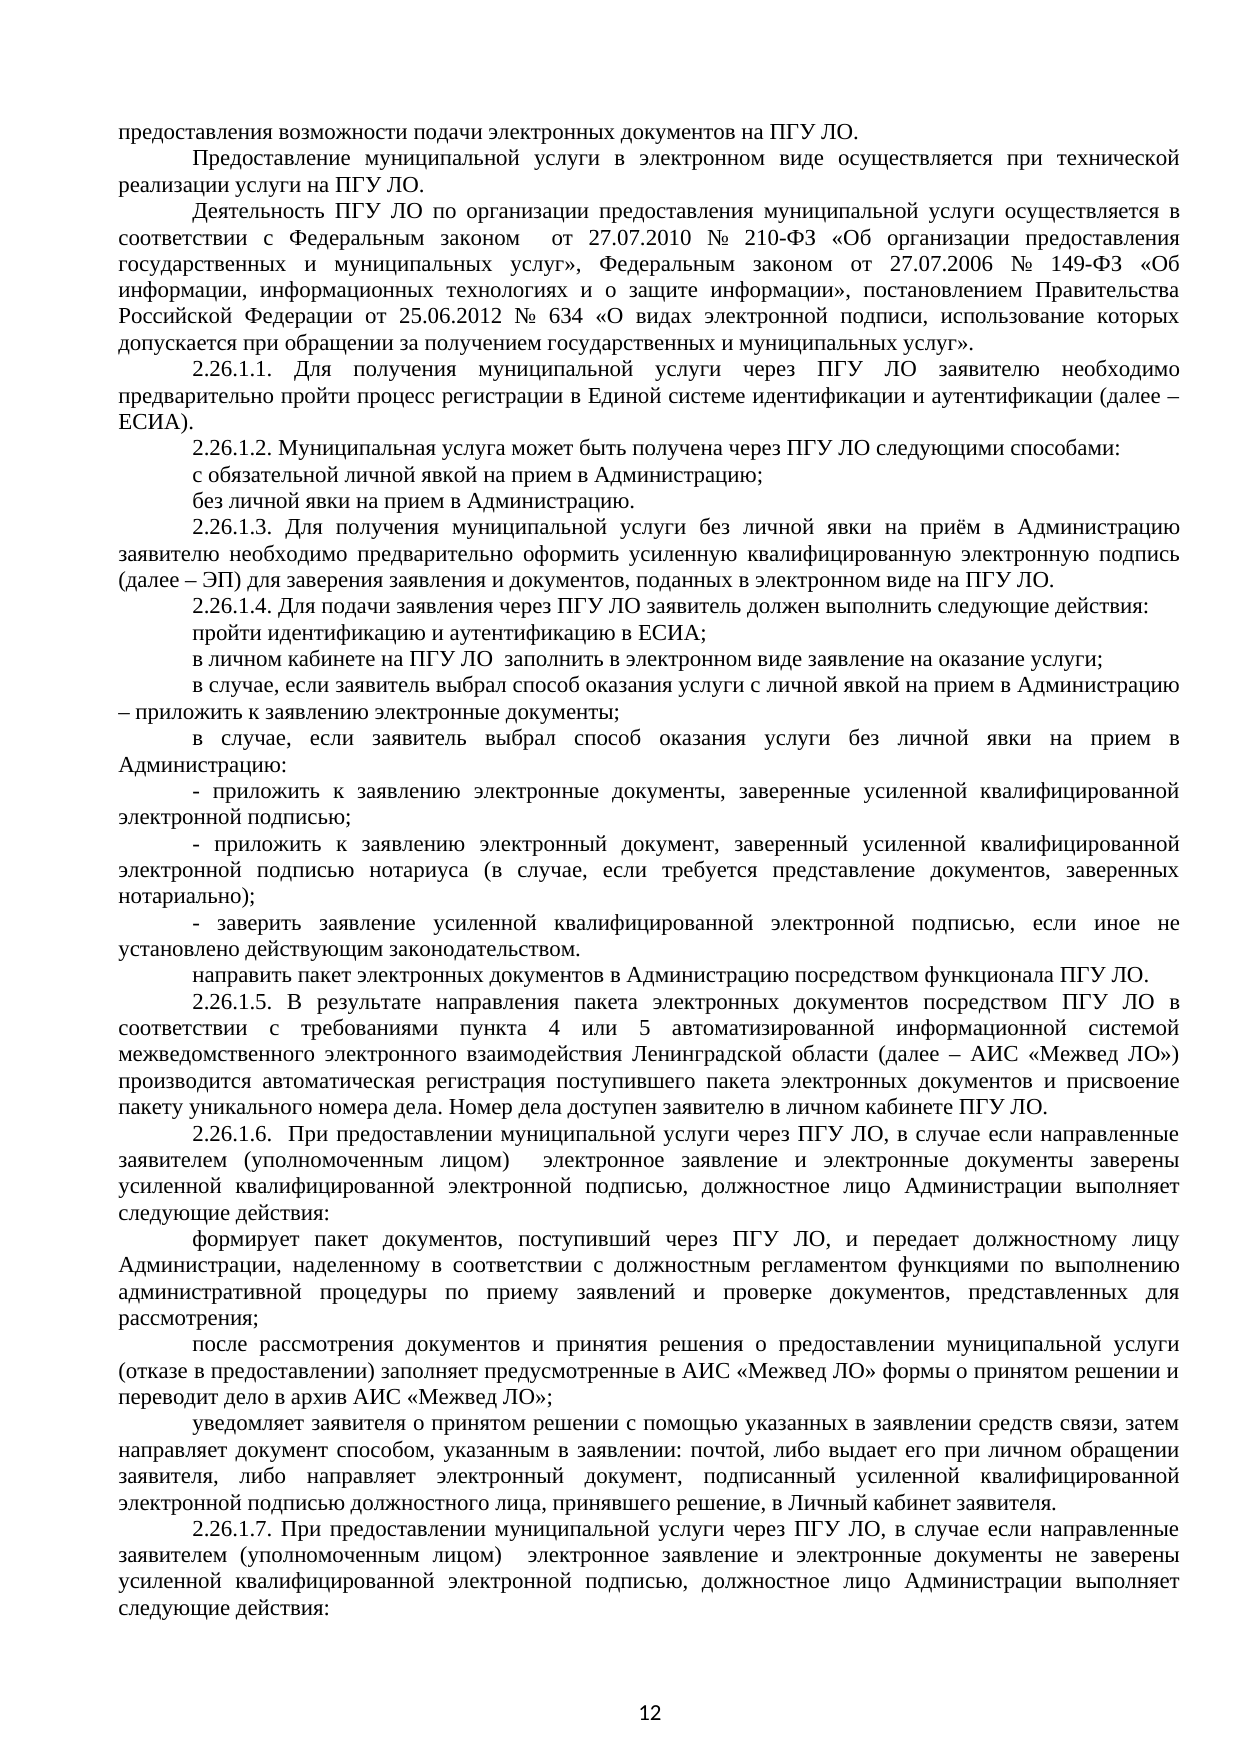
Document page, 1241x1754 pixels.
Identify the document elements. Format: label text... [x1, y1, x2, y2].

text 2.26.1.7. При предоставлении муниципальной услуги через ПГУ ЛО, в случае если направленные заявителем (уполномоченным лицом) электронное заявление и электронные документы не заверены усиленной квалифицированной электронной подписью, должностное лицо Администрации выполняет следующие действия: [118, 1515, 1181, 1620]
text без личной явки на прием в Администрацию. [118, 487, 1181, 513]
text в случае, если заявитель выбрал способ оказания услуги с личной явкой на прием в Администрацию – приложить к заявлению электронные документы; [118, 672, 1181, 724]
text направить пакет электронных документов в Администрацию посредством функционала ПГУ ЛО. [118, 961, 1181, 988]
text - приложить к заявлению электронный документ, заверенный усиленной квалифицированной электронной подписью нотариуса (в случае, если требуется представление документов, заверенных нотариально); [118, 830, 1181, 909]
text с обязательной личной явкой на прием в Администрацию; [118, 461, 1181, 487]
text 2.26.1.5. В результате направления пакета электронных документов посредством ПГУ ЛО в соответствии с требованиями пункта 4 или 5 автоматизированной информационной системой межведомственного электронного взаимодействия Ленинградской области (далее – АИС «Межвед ЛО») производится автоматическая регистрация поступившего пакета электронных документов и присвоение пакету уникального номера дела. Номер дела доступен заявителю в личном кабинете ПГУ ЛО. [118, 988, 1181, 1119]
text Деятельность ПГУ ЛО по организации предоставления муниципальной услуги осуществляется в соответствии с Федеральным законом от 27.07.2010 № 210-ФЗ «Об организации предоставления государственных и муниципальных услуг», Федеральным законом от 27.07.2006 № 149-ФЗ «Об информации, информационных технологиях и о защите информации», постановлением Правительства Российской Федерации от 25.06.2012 № 634 «О видах электронной подписи, использование которых допускается при обращении за получением государственных и муниципальных услуг». [118, 197, 1181, 355]
text Предоставление муниципальной услуги в электронном виде осуществляется при технической реализации услуги на ПГУ ЛО. [118, 144, 1181, 197]
text - приложить к заявлению электронные документы, заверенные усиленной квалифицированной электронной подписью; [118, 777, 1181, 830]
text после рассмотрения документов и принятия решения о предоставлении муниципальной услуги (отказе в предоставлении) заполняет предусмотренные в АИС «Межвед ЛО» формы о принятом решении и переводит дело в архив АИС «Межвед ЛО»; [118, 1330, 1181, 1409]
text 2.26.1.2. Муниципальная услуга может быть получена через ПГУ ЛО следующими способами: [118, 434, 1181, 461]
text 2.26.1.3. Для получения муниципальной услуги без личной явки на приём в Администрацию заявителю необходимо предварительно оформить усиленную квалифицированную электронную подпись (далее – ЭП) для заверения заявления и документов, поданных в электронном виде на ПГУ ЛО. [118, 513, 1181, 592]
text в личном кабинете на ПГУ ЛО заполнить в электронном виде заявление на оказание услуги; [118, 645, 1181, 672]
text пройти идентификацию и аутентификацию в ЕСИА; [118, 619, 1181, 645]
text в случае, если заявитель выбрал способ оказания услуги без личной явки на прием в Администрацию: [118, 724, 1181, 777]
text - заверить заявление усиленной квалифицированной электронной подписью, если иное не установлено действующим законодательством. [118, 909, 1181, 961]
text 2.26.1.6. При предоставлении муниципальной услуги через ПГУ ЛО, в случае если направленные заявителем (уполномоченным лицом) электронное заявление и электронные документы заверены усиленной квалифицированной электронной подписью, должностное лицо Администрации выполняет следующие действия: [118, 1119, 1181, 1225]
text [118, 118, 1181, 144]
text уведомляет заявителя о принятом решении с помощью указанных в заявлении средств связи, затем направляет документ способом, указанным в заявлении: почтой, либо выдает его при личном обращении заявителя, либо направляет электронный документ, подписанный усиленной квалифицированной электронной подписью должностного лица, принявшего решение, в Личный кабинет заявителя. [118, 1409, 1181, 1515]
text 2.26.1.1. Для получения муниципальной услуги через ПГУ ЛО заявителю необходимо предварительно пройти процесс регистрации в Единой системе идентификации и аутентификации (далее – ЕСИА). [118, 355, 1181, 434]
text 2.26.1.4. Для подачи заявления через ПГУ ЛО заявитель должен выполнить следующие действия: [118, 592, 1181, 619]
